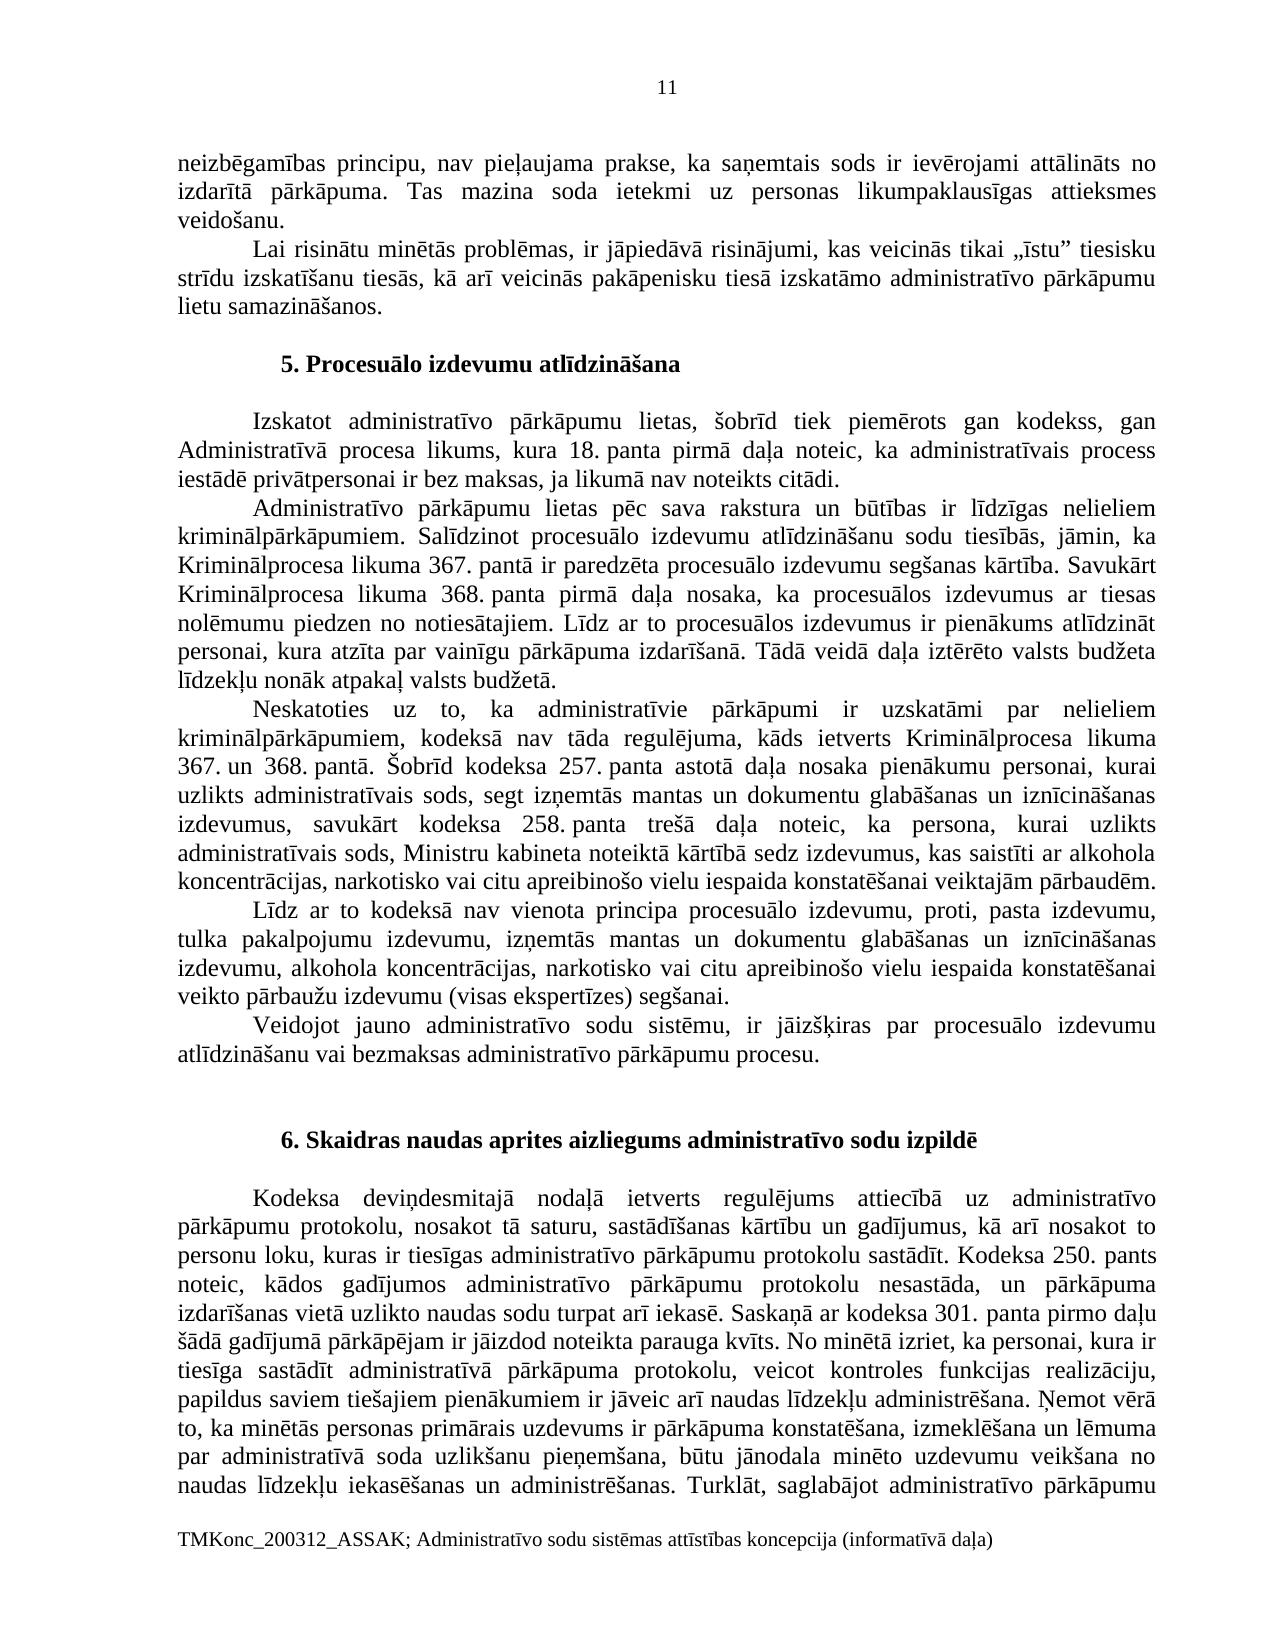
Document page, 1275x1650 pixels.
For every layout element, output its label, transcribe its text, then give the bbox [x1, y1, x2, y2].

text Izskatot administratīvo pārkāpumu lietas, šobrīd tiek piemērots gan kodekss, gan Administratīvā procesa likums, kura 18. panta pirmā daļa noteic, ka administratīvais process iestādē privātpersonai ir bez maksas, ja likumā nav noteikts citādi. [177, 406, 1157, 493]
text Līdz ar to kodeksā nav vienota principa procesuālo izdevumu, proti, pasta izdevumu, tulka pakalpojumu izdevumu, izņemtās mantas un dokumentu glabāšanas un iznīcināšanas izdevumu, alkohola koncentrācijas, narkotisko vai citu apreibinošo vielu iespaida konstatēšanai veikto pārbaužu izdevumu (visas ekspertīzes) segšanai. [177, 895, 1157, 1010]
text Neskatoties uz to, ka administratīvie pārkāpumi ir uzskatāmi par nelieliem kriminālpārkāpumiem, kodeksā nav tāda regulējuma, kāds ietverts Kriminālprocesa likuma 367. un 368. pantā. Šobrīd kodeksa 257. panta astotā daļa nosaka pienākumu personai, kurai uzlikts administratīvais sods, segt izņemtās mantas un dokumentu glabāšanas un iznīcināšanas izdevumus, savukārt kodeksa 258. panta trešā daļa noteic, ka persona, kurai uzlikts administratīvais sods, Ministru kabineta noteiktā kārtībā sedz izdevumus, kas saistīti ar alkohola koncentrācijas, narkotisko vai citu apreibinošo vielu iespaida konstatēšanai veiktajām pārbaudēm. [177, 694, 1157, 895]
text Administratīvo pārkāpumu lietas pēc sava rakstura un būtības ir līdzīgas nelieliem kriminālpārkāpumiem. Salīdzinot procesuālo izdevumu atlīdzināšanu sodu tiesībās, jāmin, ka Kriminālprocesa likuma 367. pantā ir paredzēta procesuālo izdevumu segšanas kārtība. Savukārt Kriminālprocesa likuma 368. panta pirmā daļa nosaka, ka procesuālos izdevumus ar tiesas nolēmumu piedzen no notiesātajiem. Līdz ar to procesuālos izdevumus ir pienākums atlīdzināt personai, kura atzīta par vainīgu pārkāpuma izdarīšanā. Tādā veidā daļa iztērēto valsts budžeta līdzekļu nonāk atpakaļ valsts budžetā. [177, 493, 1157, 694]
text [177, 148, 1157, 234]
text Lai risinātu minētās problēmas, ir jāpiedāvā risinājumi, kas veicinās tikai „īstu” tiesisku strīdu izskatīšanu tiesās, kā arī veicinās pakāpenisku tiesā izskatāmo administratīvo pārkāpumu lietu samazināšanos. [177, 234, 1157, 320]
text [177, 1183, 1157, 1499]
text 6. Skaidras naudas aprites aizliegums administratīvo sodu izpildē [177, 1125, 1157, 1154]
text Veidojot jauno administratīvo sodu sistēmu, ir jāizšķiras par procesuālo izdevumu atlīdzināšanu vai bezmaksas administratīvo pārkāpumu procesu. [177, 1010, 1157, 1068]
text 5. Procesuālo izdevumu atlīdzināšana [177, 349, 1157, 378]
